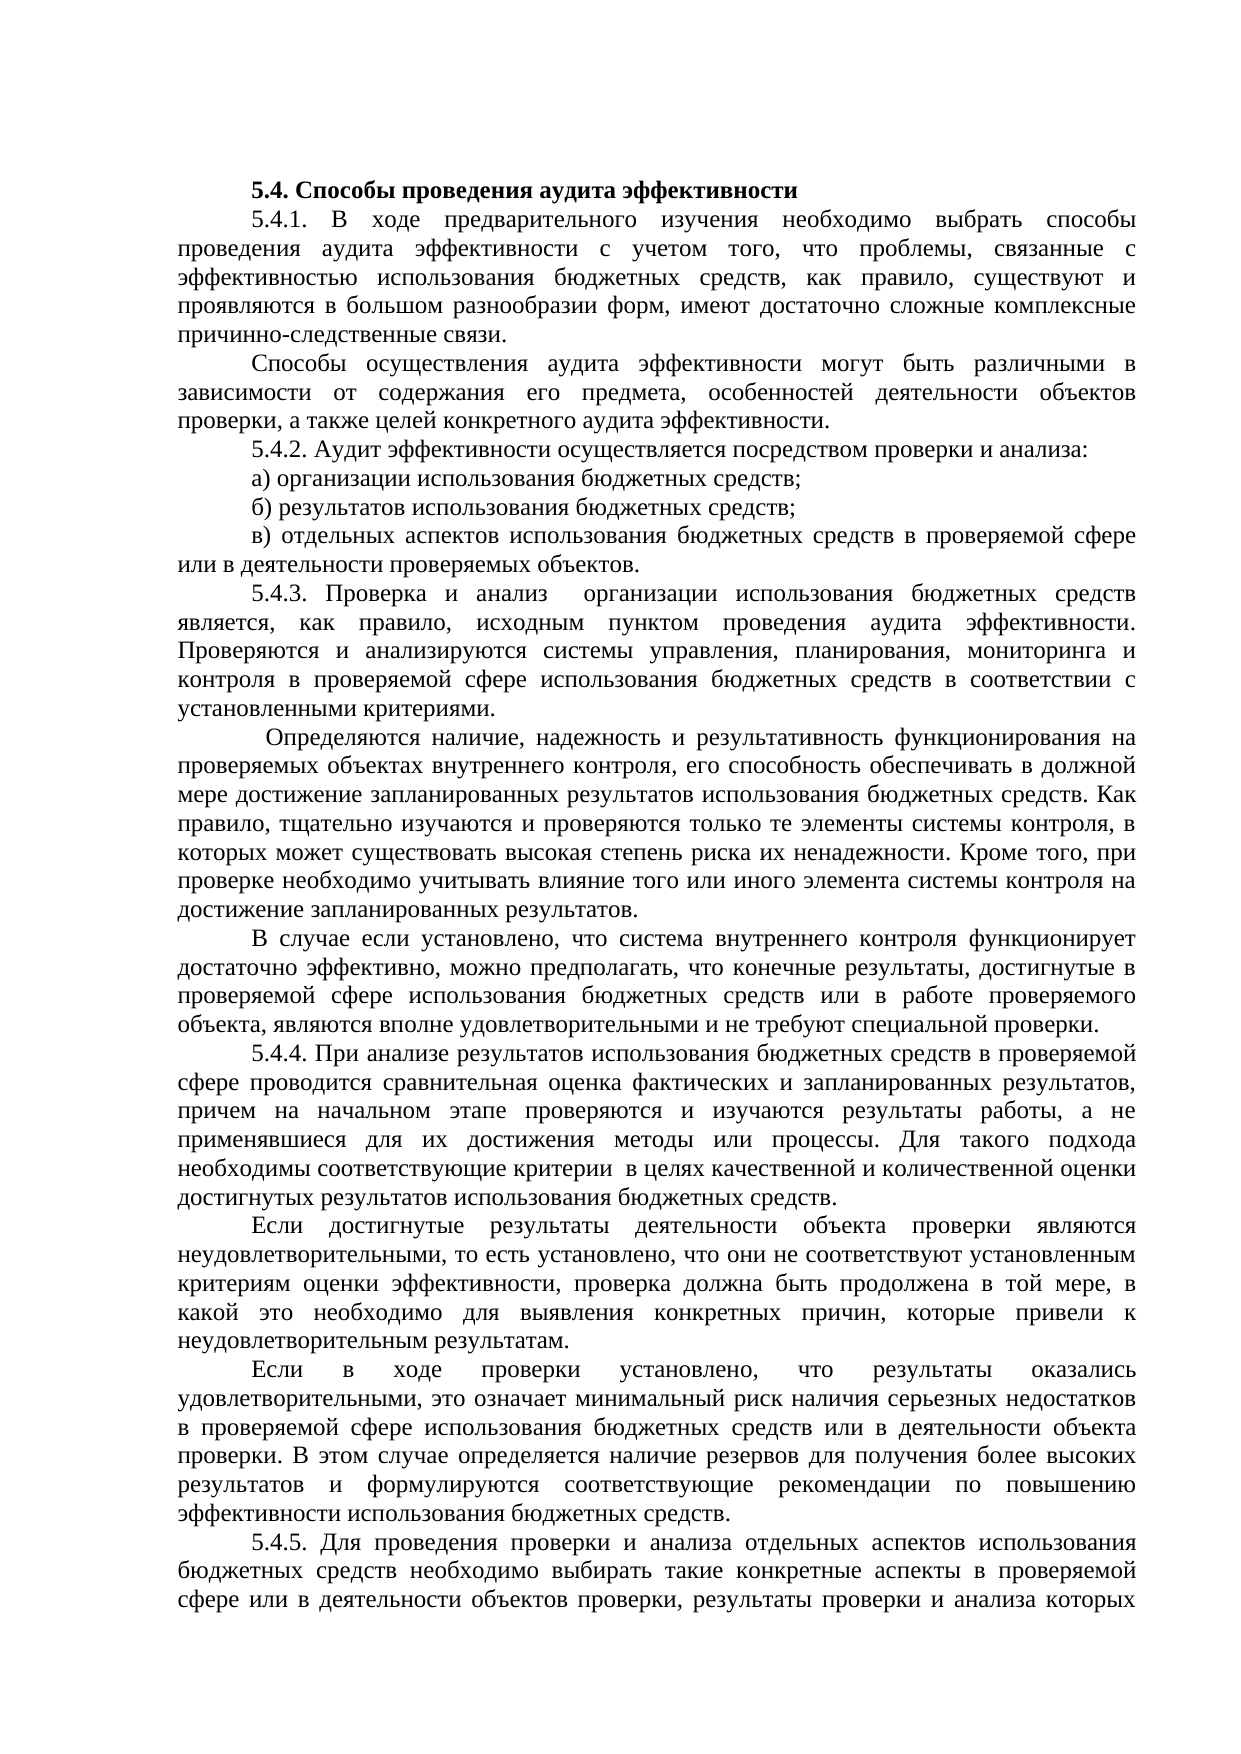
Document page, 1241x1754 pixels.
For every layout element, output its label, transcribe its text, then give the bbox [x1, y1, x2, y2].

text 5.4. Способы проведения аудита эффективности [177, 176, 1137, 204]
text а) организации использования бюджетных средств; [177, 463, 1137, 492]
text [177, 1527, 1137, 1613]
text Если достигнутые результаты деятельности объекта проверки являются неудовлетворительными, то есть установлено, что они не соответствуют установленным критериям оценки эффективности, проверка должна быть продолжена в той мере, в какой это необходимо для выявления конкретных причин, которые привели к неудовлетворительным результатам. [177, 1211, 1137, 1354]
text в) отдельных аспектов использования бюджетных средств в проверяемой сфере или в деятельности проверяемых объектов. [177, 521, 1137, 578]
text Определяются наличие, надежность и результативность функционирования на проверяемых объектах внутреннего контроля, его способность обеспечивать в должной мере достижение запланированных результатов использования бюджетных средств. Как правило, тщательно изучаются и проверяются только те элементы системы контроля, в которых может существовать высокая степень риска их ненадежности. Кроме того, при проверке необходимо учитывать влияние того или иного элемента системы контроля на достижение запланированных результатов. [177, 722, 1137, 923]
text 5.4.2. Аудит эффективности осуществляется посредством проверки и анализа: [177, 434, 1137, 463]
text 5.4.1. В ходе предварительного изучения необходимо выбрать способы проведения аудита эффективности с учетом того, что проблемы, связанные с эффективностью использования бюджетных средств, как правило, существуют и проявляются в большом разнообразии форм, имеют достаточно сложные комплексные причинно-следственные связи. [177, 204, 1137, 348]
text Способы осуществления аудита эффективности могут быть различными в зависимости от содержания его предмета, особенностей деятельности объектов проверки, а также целей конкретного аудита эффективности. [177, 348, 1137, 434]
text 5.4.3. Проверка и анализ организации использования бюджетных средств является, как правило, исходным пунктом проведения аудита эффективности. Проверяются и анализируются системы управления, планирования, мониторинга и контроля в проверяемой сфере использования бюджетных средств в соответствии с установленными критериями. [177, 578, 1137, 722]
text Если в ходе проверки установлено, что результаты оказались удовлетворительными, это означает минимальный риск наличия серьезных недостатков в проверяемой сфере использования бюджетных средств или в деятельности объекта проверки. В этом случае определяется наличие резервов для получения более высоких результатов и формулируются соответствующие рекомендации по повышению эффективности использования бюджетных средств. [177, 1354, 1137, 1527]
text В случае если установлено, что система внутреннего контроля функционирует достаточно эффективно, можно предполагать, что конечные результаты, достигнутые в проверяемой сфере использования бюджетных средств или в работе проверяемого объекта, являются вполне удовлетворительными и не требуют специальной проверки. [177, 923, 1137, 1038]
text б) результатов использования бюджетных средств; [177, 492, 1137, 521]
text 5.4.4. При анализе результатов использования бюджетных средств в проверяемой сфере проводится сравнительная оценка фактических и запланированных результатов, причем на начальном этапе проверяются и изучаются результаты работы, а не применявшиеся для их достижения методы или процессы. Для такого подхода необходимы соответствующие критерии в целях качественной и количественной оценки достигнутых результатов использования бюджетных средств. [177, 1038, 1137, 1211]
